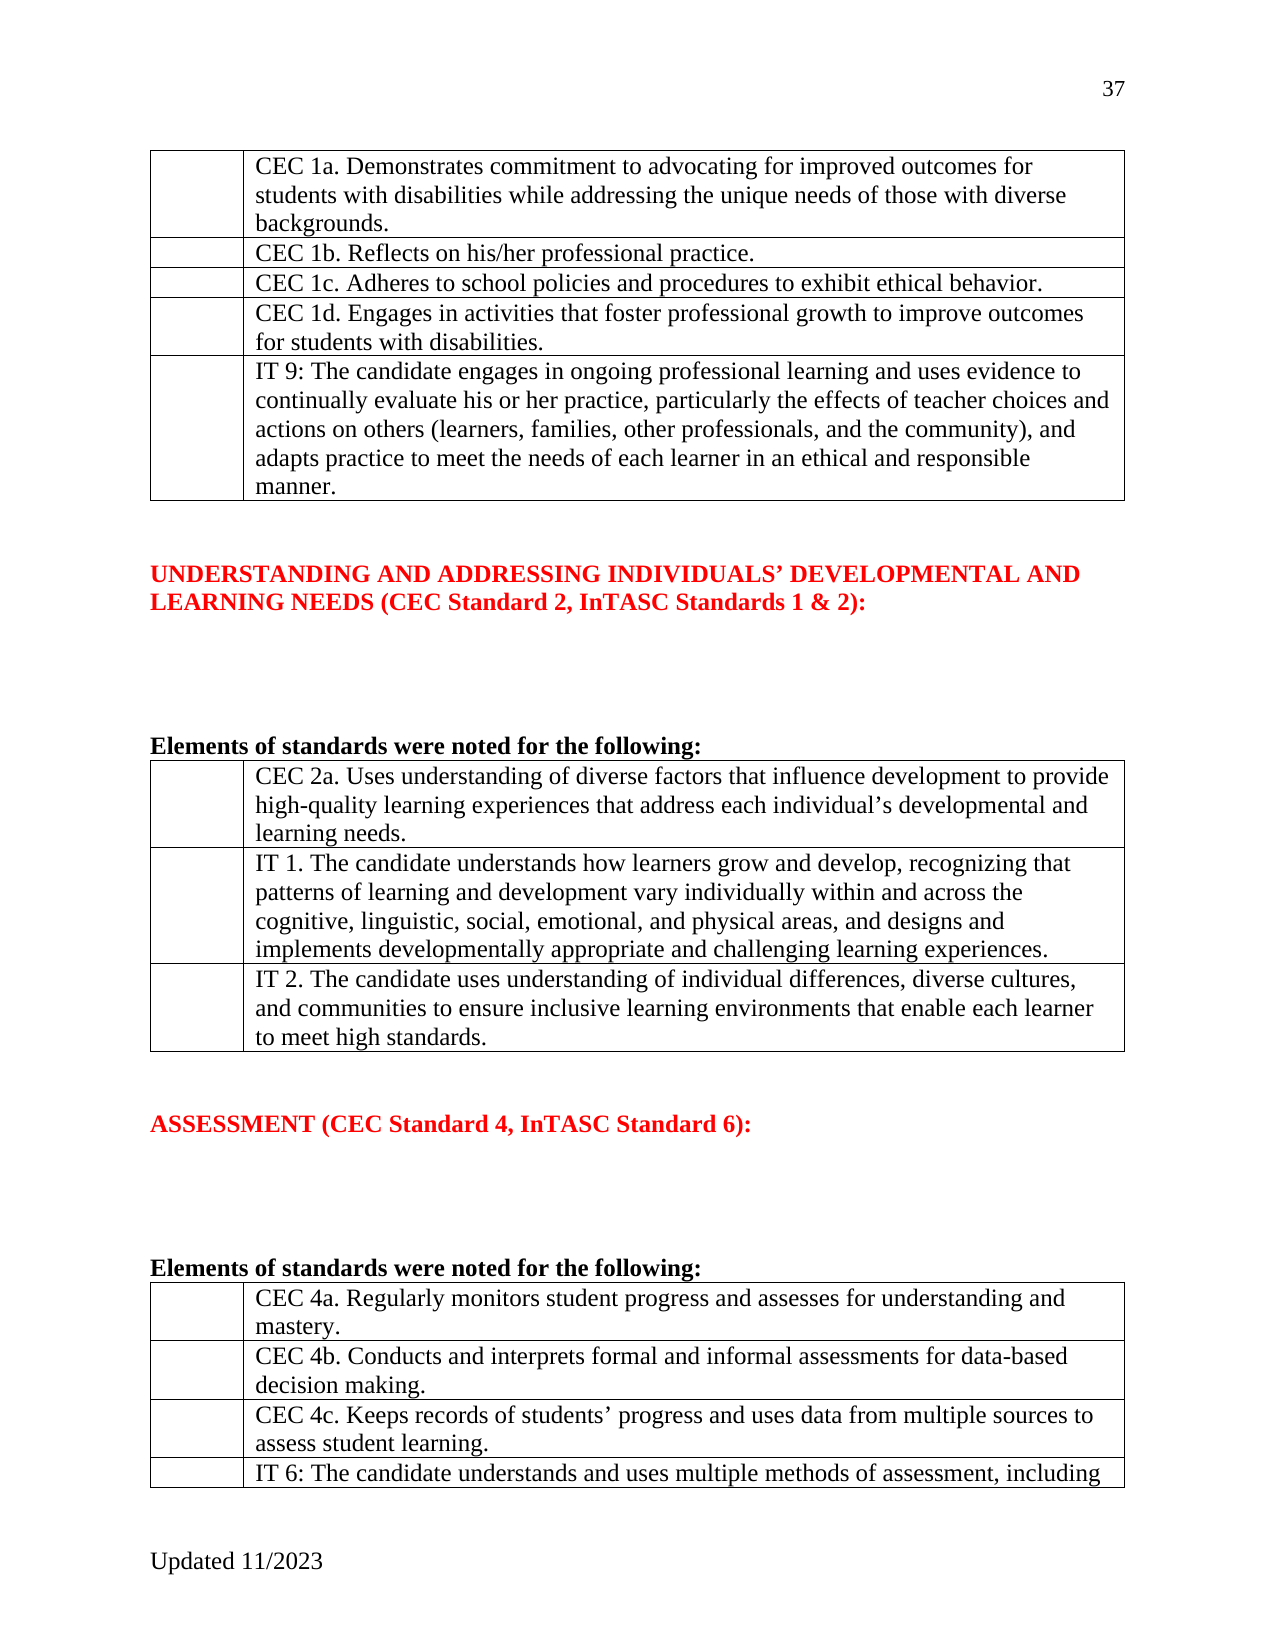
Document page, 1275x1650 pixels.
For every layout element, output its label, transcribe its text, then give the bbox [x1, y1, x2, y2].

table_cell [151, 1341, 243, 1399]
text UNDERSTANDING AND ADDRESSING INDIVIDUALS’ DEVELOPMENTAL AND LEARNING NEEDS (CEC Standard 2, InTASC Standards 1 & 2): [150, 559, 1125, 616]
table_header CEC 1a. Demonstrates commitment to advocating for improved outcomes for students with disabilities while addressing the unique needs of those with diverse backgrounds. [244, 151, 1124, 237]
table_cell [151, 356, 243, 500]
table_cell [151, 848, 243, 963]
table_header [151, 761, 243, 847]
text ASSESSMENT (CEC Standard 4, InTASC Standard 6): [150, 1109, 1125, 1138]
table_cell IT 1. The candidate understands how learners grow and develop, recognizing that patterns of learning and development vary individually within and across the cognitive, linguistic, social, emotional, and physical areas, and designs and implements developmentally appropriate and challenging learning experiences. [244, 848, 1124, 963]
table_header CEC 2a. Uses understanding of diverse factors that influence development to provide high-quality learning experiences that address each individual’s developmental and learning needs. [244, 761, 1124, 847]
table_cell [151, 238, 243, 267]
table_cell CEC 1d. Engages in activities that foster professional growth to improve outcomes for students with disabilities. [244, 298, 1124, 355]
table_cell CEC 1c. Adheres to school policies and procedures to exhibit ethical behavior. [244, 268, 1124, 297]
table_cell [151, 1458, 243, 1487]
table_header [151, 151, 243, 237]
table_cell [151, 964, 243, 1051]
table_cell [244, 1458, 1124, 1487]
table_cell IT 2. The candidate uses understanding of individual differences, diverse cultures, and communities to ensure inclusive learning environments that enable each learner to meet high standards. [244, 964, 1124, 1051]
table_cell [151, 298, 243, 355]
table_cell [151, 268, 243, 297]
table_header [151, 1283, 243, 1340]
table_cell [151, 1400, 243, 1457]
table_header CEC 4a. Regularly monitors student progress and assesses for understanding and mastery. [244, 1283, 1124, 1340]
table_cell CEC 1b. Reflects on his/her professional practice. [244, 238, 1124, 267]
text Elements of standards were noted for the following: [150, 731, 1125, 760]
table_cell CEC 4c. Keeps records of students’ progress and uses data from multiple sources to assess student learning. [244, 1400, 1124, 1457]
text Elements of standards were noted for the following: [150, 1253, 1125, 1282]
table_cell CEC 4b. Conducts and interprets formal and informal assessments for data-based decision making. [244, 1341, 1124, 1399]
table_cell IT 9: The candidate engages in ongoing professional learning and uses evidence to continually evaluate his or her practice, particularly the effects of teacher choices and actions on others (learners, families, other professionals, and the community), and adapts practice to meet the needs of each learner in an ethical and responsible manner. [244, 356, 1124, 500]
